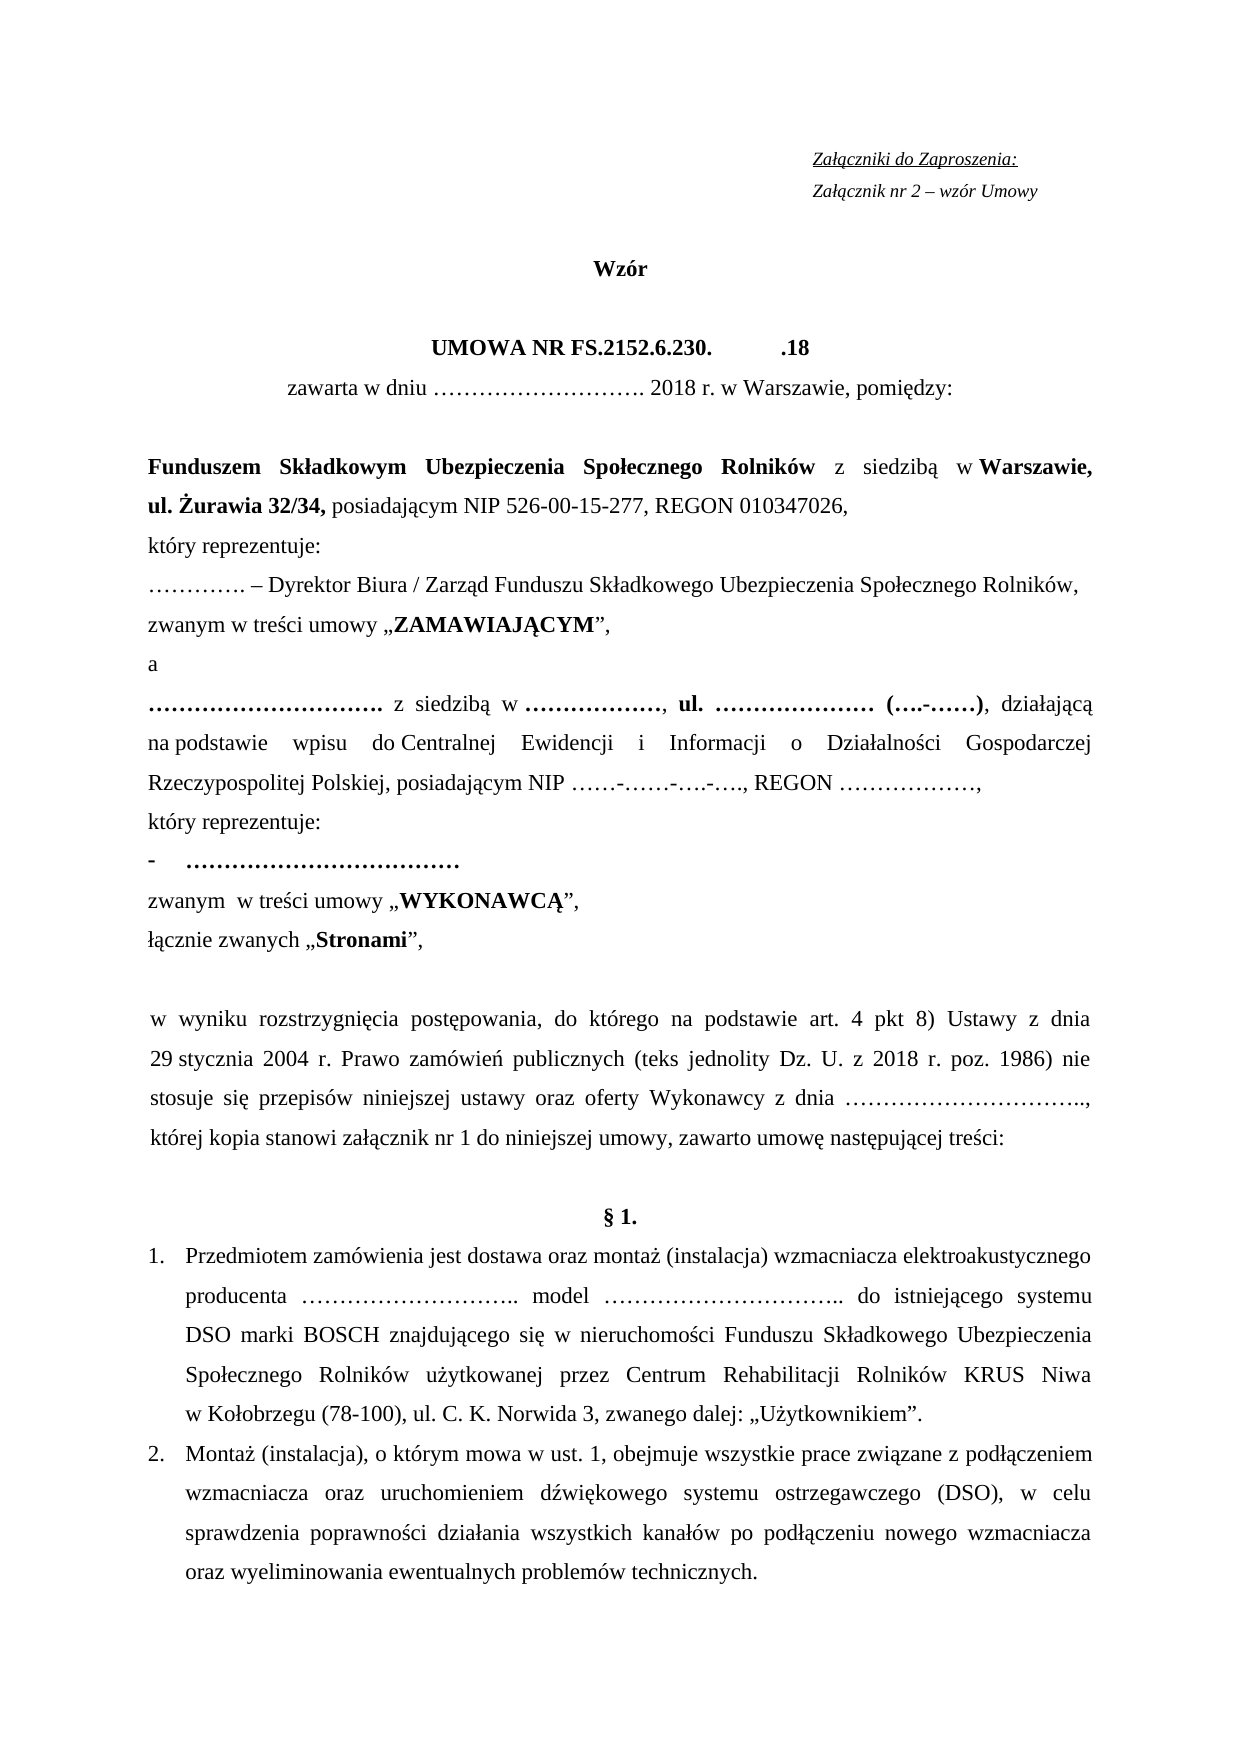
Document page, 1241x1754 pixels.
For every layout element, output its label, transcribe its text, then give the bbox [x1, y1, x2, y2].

text w wyniku rozstrzygnięcia postępowania, do którego na podstawie art. 4 pkt 8) Ustawy z dnia 29 stycznia 2004 r. Prawo zamówień publicznych (teks jednolity Dz. U. z 2018 r. poz. 1986) nie stosuje się przepisów niniejszej ustawy oraz oferty Wykonawcy z dnia ………………………….., której kopia stanowi załącznik nr 1 do niniejszej umowy, zawarto umowę następującej treści: [150, 1005, 1093, 1150]
text zwanym w treści umowy „WYKONAWCĄ”, [148, 887, 1093, 913]
text który reprezentuje: [148, 532, 1093, 558]
text UMOWA NR FS.2152.6.230. .18 [148, 334, 1093, 361]
text który reprezentuje: [148, 808, 1093, 834]
text …………………………. z siedzibą w ………………, ul. ………………… (….-……), działającą na podstawie wpisu do Centralnej Ewidencji i Informacji o Działalności Gospodarczej Rzeczypospolitej Polskiej, posiadającym NIP ……-……-….-…., REGON ………………, [148, 689, 1093, 795]
text Wzór [148, 255, 1093, 282]
text zwanym w treści umowy „ZAMAWIAJĄCYM”, [148, 611, 1093, 637]
list Montaż (instalacja), o którym mowa w ust. 1, obejmuje wszystkie prace związane z podłączeniem wzmacniacza oraz uruchomieniem dźwiękowego systemu ostrzegawczego (DSO), w celu sprawdzenia poprawności działania wszystkich kanałów po podłączeniu nowego wzmacniacza oraz wyeliminowania ewentualnych problemów technicznych. [148, 1440, 1093, 1584]
list Przedmiotem zamówienia jest dostawa oraz montaż (instalacja) wzmacniacza elektroakustycznego producenta ……………………….. model ………………………….. do istniejącego systemu DSO marki BOSCH znajdującego się w nieruchomości Funduszu Składkowego Ubezpieczenia Społecznego Rolników użytkowanej przez Centrum Rehabilitacji Rolników KRUS Niwa w Kołobrzegu (78-100), ul. C. K. Norwida 3, zwanego dalej: „Użytkownikiem”. [148, 1242, 1093, 1427]
text …………. – Dyrektor Biura / Zarząd Funduszu Składkowego Ubezpieczenia Społecznego Rolników, [148, 571, 1093, 597]
text zawarta w dniu ………………………. 2018 r. w Warszawie, pomiędzy: [148, 374, 1093, 400]
text § 1. [148, 1203, 1093, 1229]
text Funduszem Składkowym Ubezpieczenia Społecznego Rolników z siedzibą w Warszawie, ul. Żurawia 32/34, posiadającym NIP 526-00-15-277, REGON 010347026, [148, 453, 1093, 518]
list ……………………………… [148, 847, 1093, 874]
text Załącznik nr 2 – wzór Umowy [812, 180, 1093, 201]
text a [148, 650, 1093, 676]
text łącznie zwanych „Stronami”, [148, 926, 1093, 953]
text Załączniki do Zaproszenia: [812, 148, 1093, 169]
